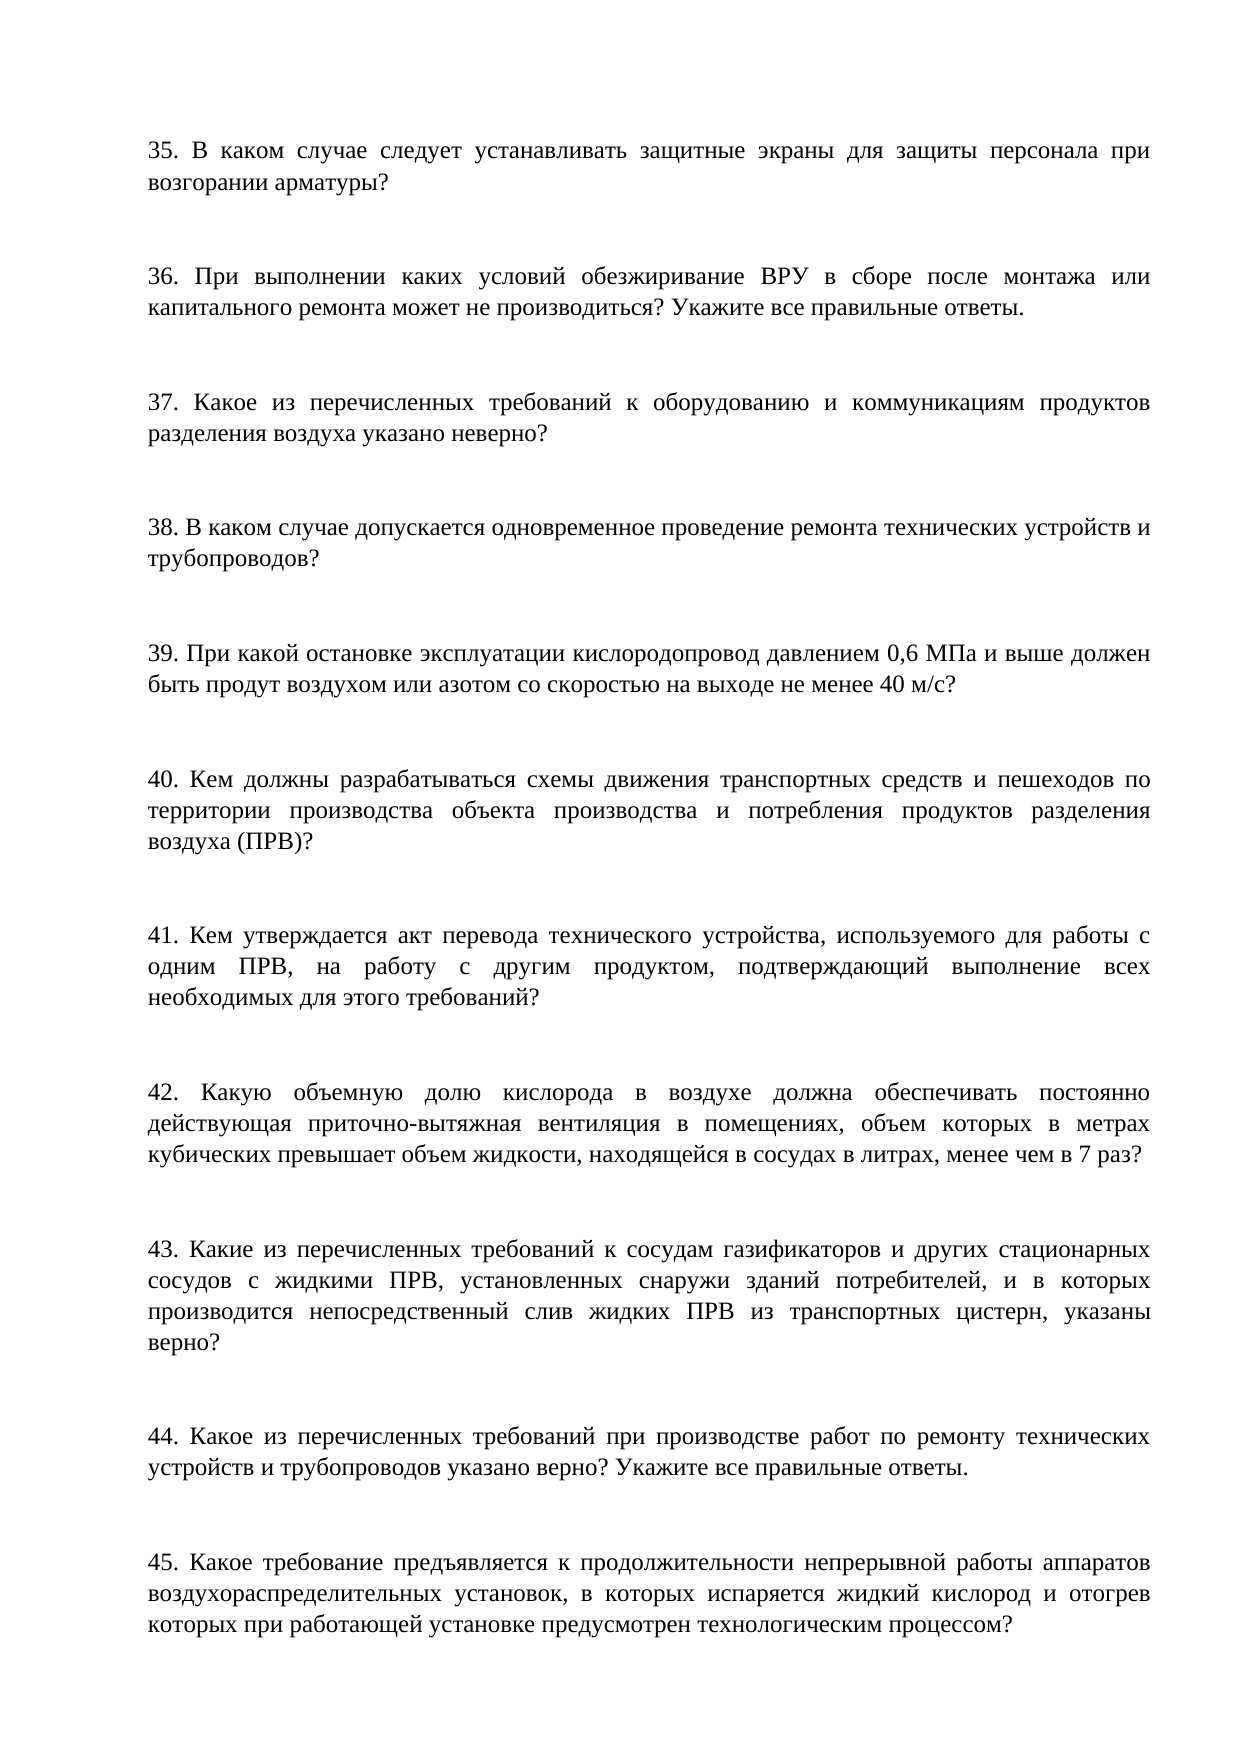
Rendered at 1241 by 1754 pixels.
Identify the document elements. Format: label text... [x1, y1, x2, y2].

text 41. Кем утверждается акт перевода технического устройства, используемого для работы с одним ПРВ, на работу с другим продуктом, подтверждающий выполнение всех необходимых для этого требований? [148, 920, 1152, 1011]
text 39. При какой остановке эксплуатации кислородопровод давлением 0,6 МПа и выше должен быть продут воздухом или азотом со скоростью на выходе не менее 40 м/с? [148, 638, 1152, 698]
text 40. Кем должны разрабатываться схемы движения транспортных средств и пешеходов по территории производства объекта производства и потребления продуктов разделения воздуха (ПРВ)? [148, 764, 1152, 854]
text 44. Какое из перечисленных требований при производстве работ по ремонту технических устройств и трубопроводов указано верно? Укажите все правильные ответы. [148, 1421, 1152, 1481]
text 42. Какую объемную долю кислорода в воздухе должна обеспечивать постоянно действующая приточно-вытяжная вентиляция в помещениях, объем которых в метрах кубических превышает объем жидкости, находящейся в сосудах в литрах, менее чем в 7 раз? [148, 1077, 1152, 1168]
text 45. Какое требование предъявляется к продолжительности непрерывной работы аппаратов воздухораспределительных установок, в которых испаряется жидкий кислород и отогрев которых при работающей установке предусмотрен технологическим процессом? [148, 1547, 1152, 1638]
text 43. Какие из перечисленных требований к сосудам газификаторов и других стационарных сосудов с жидкими ПРВ, установленных снаружи зданий потребителей, и в которых производится непосредственный слив жидких ПРВ из транспортных цистерн, указаны верно? [148, 1234, 1152, 1356]
text 35. В каком случае следует устанавливать защитные экраны для защиты персонала при возгорании арматуры? [148, 136, 1152, 195]
text 37. Какое из перечисленных требований к оборудованию и коммуникациям продуктов разделения воздуха указано неверно? [148, 387, 1152, 447]
text 36. При выполнении каких условий обезжиривание ВРУ в сборе после монтажа или капитального ремонта может не производиться? Укажите все правильные ответы. [148, 261, 1152, 321]
text 38. В каком случае допускается одновременное проведение ремонта технических устройств и трубопроводов? [148, 512, 1152, 572]
